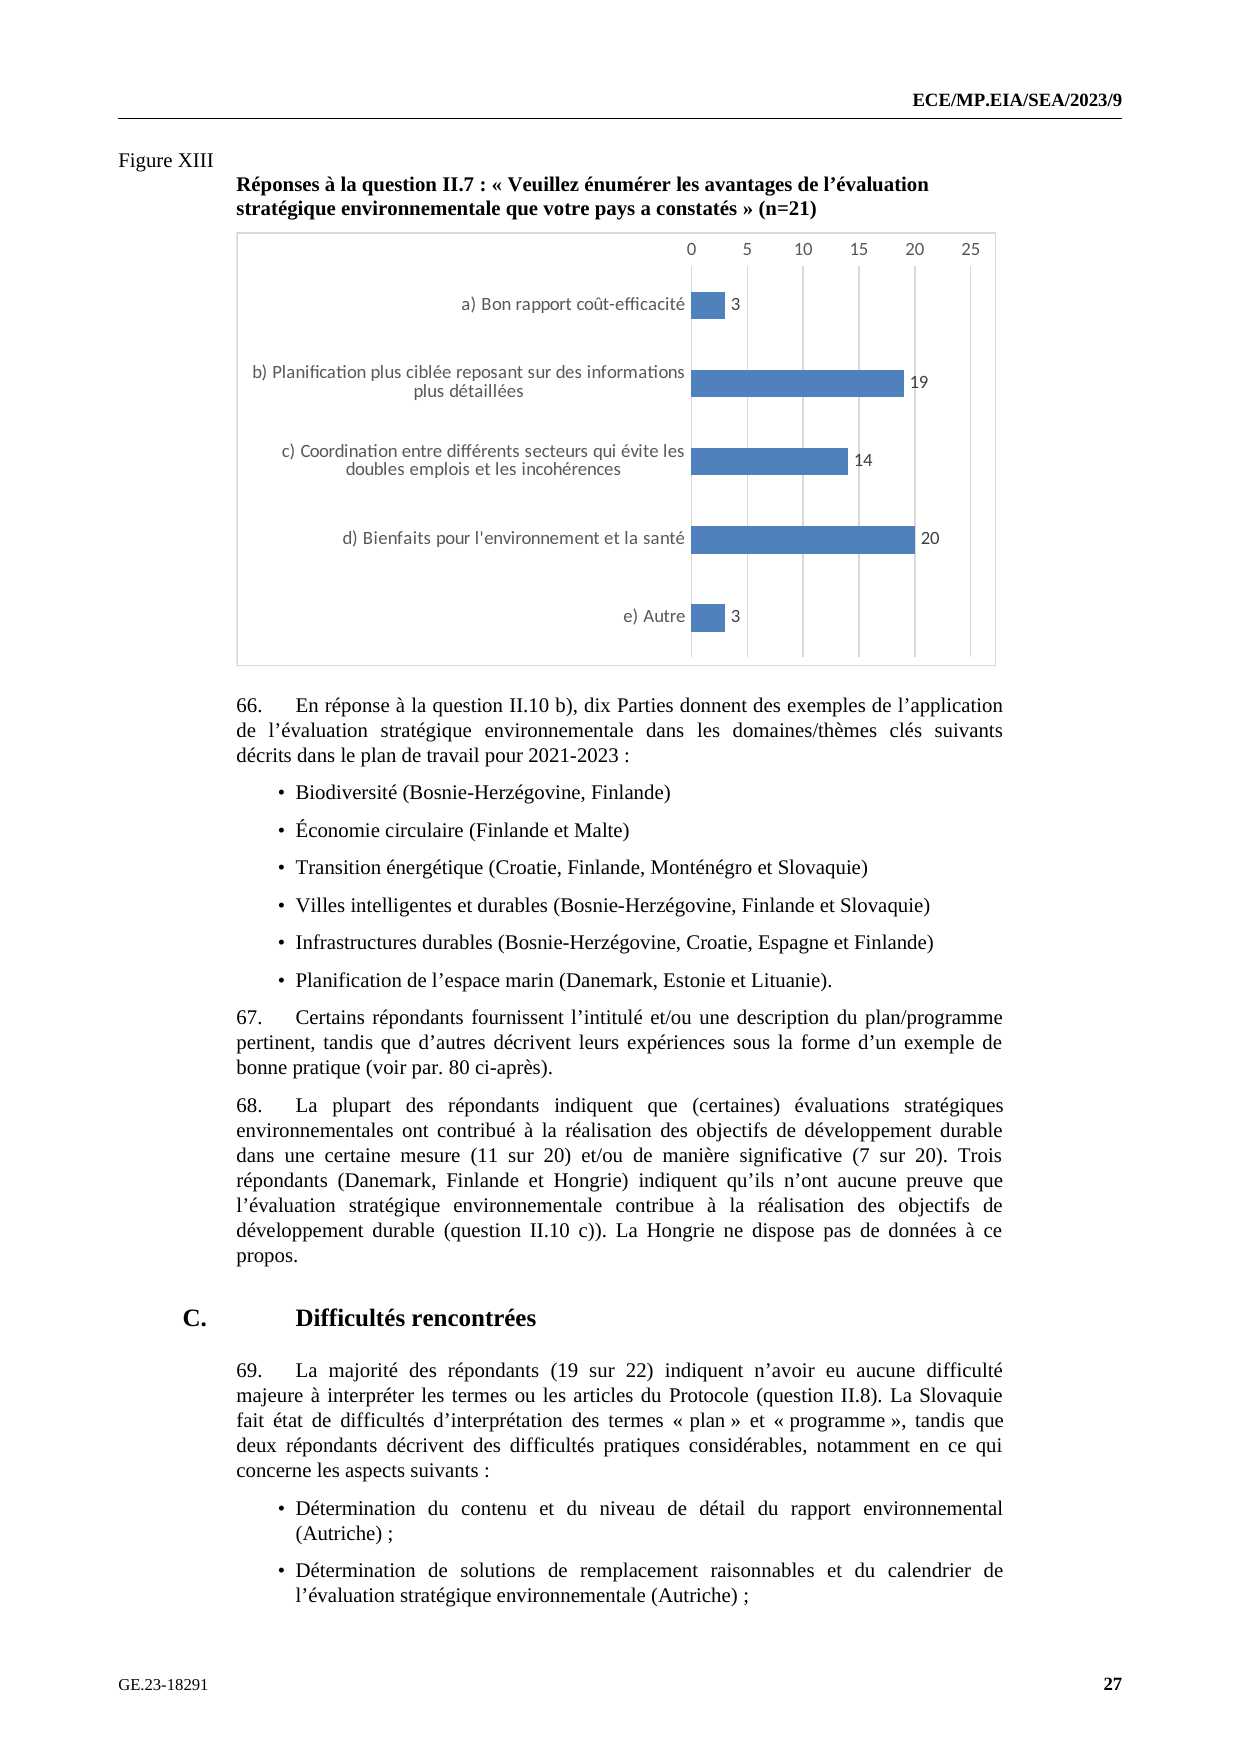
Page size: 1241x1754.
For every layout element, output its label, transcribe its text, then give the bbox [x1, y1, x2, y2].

list Économie circulaire (Finlande et Malte) [278, 817, 1004, 842]
list Planification de l’espace marin (Danemark, Estonie et Lituanie). [278, 967, 1004, 992]
subtitle Figure XIII [118, 148, 1122, 172]
list Villes intelligentes et durables (Bosnie-Herzégovine, Finlande et Slovaquie) [278, 892, 1004, 917]
text 66. En réponse à la question II.10 b), dix Parties donnent des exemples de l’application de l’évaluation stratégique environnementale dans les domaines/thèmes clés suivants décrits dans le plan de travail pour 2021-2023 : [236, 692, 1004, 767]
text 68. La plupart des répondants indiquent que (certaines) évaluations stratégiques environnementales ont contribué à la réalisation des objectifs de développement durable dans une certaine mesure (11 sur 20) et/ou de manière significative (7 sur 20). Trois répondants (Danemark, Finlande et Hongrie) indiquent qu’ils n’ont aucune preuve que l’évaluation stratégique environnementale contribue à la réalisation des objectifs de développement durable (question II.10 c)). La Hongrie ne dispose pas de données à ce propos. [236, 1092, 1004, 1267]
text C. Difficultés rencontrées [118, 1304, 1004, 1332]
list Détermination de solutions de remplacement raisonnables et du calendrier de l’évaluation stratégique environnementale (Autriche) ; [278, 1557, 1004, 1607]
list Infrastructures durables (Bosnie-Herzégovine, Croatie, Espagne et Finlande) [278, 929, 1004, 954]
list Détermination du contenu et du niveau de détail du rapport environnemental (Autriche) ; [278, 1495, 1004, 1545]
list Biodiversité (Bosnie-Herzégovine, Finlande) [278, 779, 1004, 804]
text 69. La majorité des répondants (19 sur 22) indiquent n’avoir eu aucune difficulté majeure à interpréter les termes ou les articles du Protocole (question II.8). La Slovaquie fait état de difficultés d’interprétation des termes « plan » et « programme », tandis que deux répondants décrivent des difficultés pratiques considérables, notamment en ce qui concerne les aspects suivants : [236, 1357, 1004, 1482]
subtitle Réponses à la question II.7 : « Veuillez énumérer les avantages de l’évaluation stratégique environnementale que votre pays a constatés » (n=21) [236, 172, 1004, 220]
text 67. Certains répondants fournissent l’intitulé et/ou une description du plan/programme pertinent, tandis que d’autres décrivent leurs expériences sous la forme d’un exemple de bonne pratique (voir par. 80 ci-après). [236, 1004, 1004, 1079]
list Transition énergétique (Croatie, Finlande, Monténégro et Slovaquie) [278, 854, 1004, 879]
